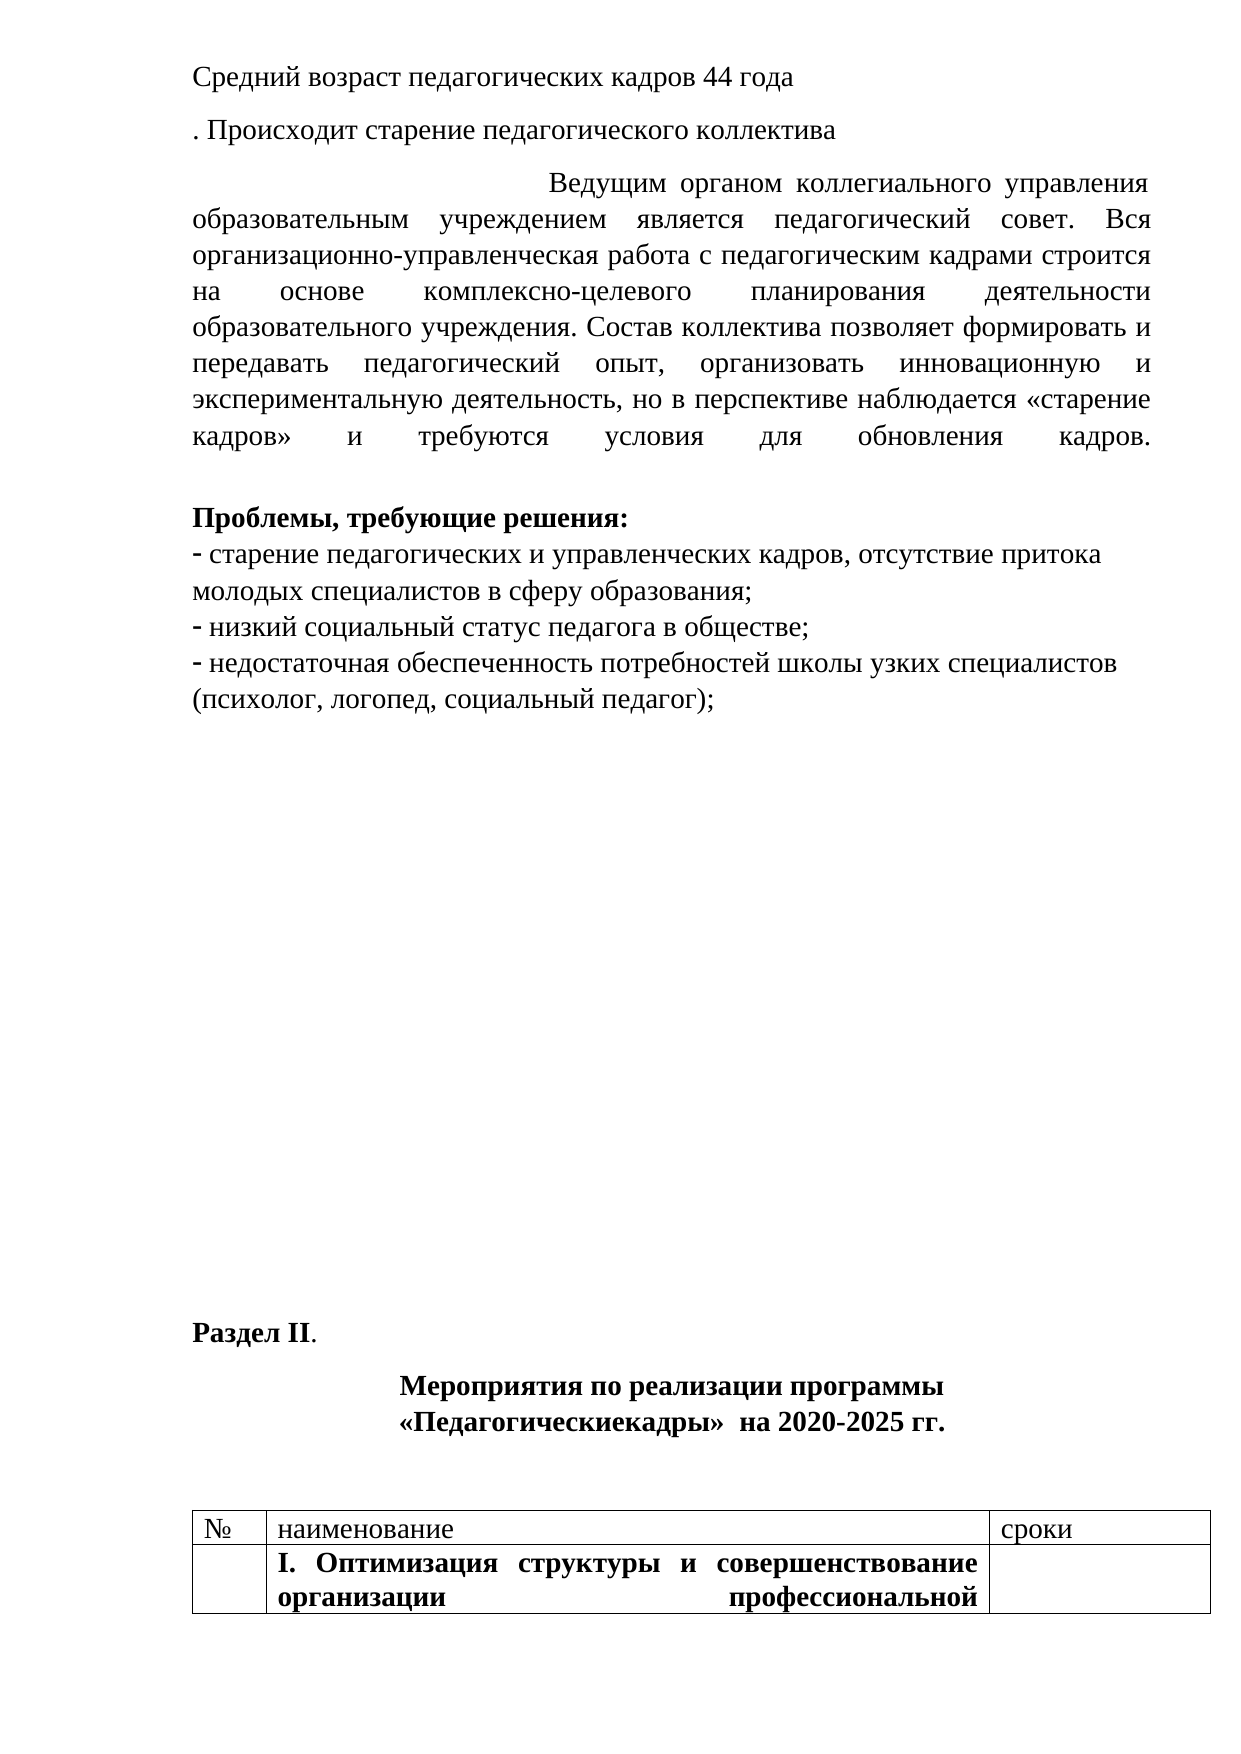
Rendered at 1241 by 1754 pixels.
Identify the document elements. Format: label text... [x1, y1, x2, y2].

text Ведущим органом коллегиального управления образовательным учреждением является педагогический совет. Вся организационно-управленческая работа с педагогическим кадрами строится на основе комплексно-целевого планирования деятельности образовательного учреждения. Состав коллектива позволяет формировать и передавать педагогический опыт, организовать инновационную и экспериментальную деятельность, но в перспективе наблюдается «старение кадров» и требуются условия для обновления кадров. [192, 165, 1152, 482]
table_header наименование [267, 1511, 989, 1544]
text . Происходит старение педагогического коллектива [192, 112, 1152, 146]
table_header № [193, 1511, 266, 1544]
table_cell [267, 1545, 989, 1612]
text Мероприятия по реализации программы «Педагогическиекадры» на 2020-2025 гг. [192, 1368, 1152, 1438]
text Проблемы, требующие решения: старение педагогических и управленческих кадров, отсутствие притока молодых специалистов в сферу образования; низкий социальный статус педагога в обществе; недостаточная обеспеченность потребностей школы узких специалистов (психолог, логопед, социальный педагог); [192, 500, 1152, 715]
text Раздел II. [192, 1315, 1152, 1349]
table_header сроки [990, 1511, 1210, 1544]
table_cell [990, 1545, 1210, 1612]
text Средний возраст педагогических кадров 44 года [192, 59, 1152, 93]
table_cell [193, 1545, 266, 1612]
